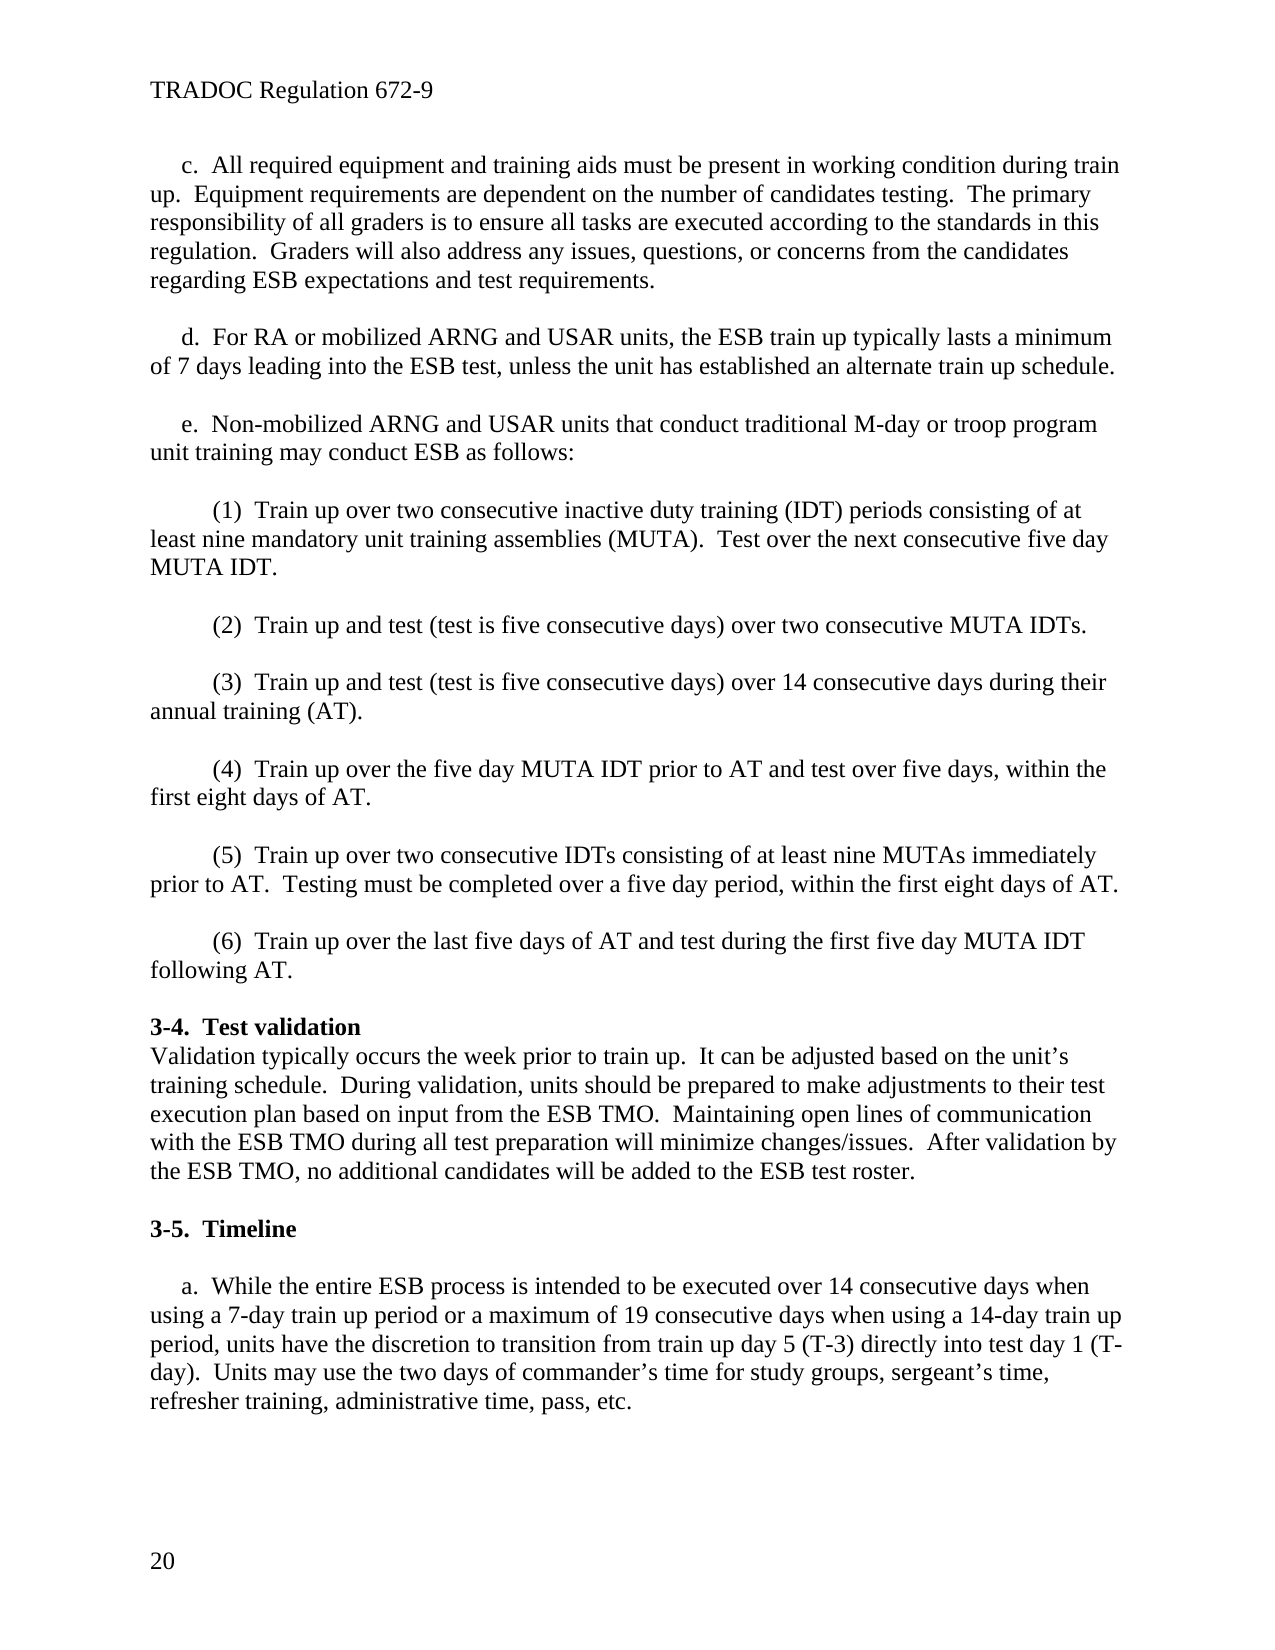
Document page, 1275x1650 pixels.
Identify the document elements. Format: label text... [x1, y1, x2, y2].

text (1) Train up over two consecutive inactive duty training (IDT) periods consisting of at least nine mandatory unit training assemblies (MUTA). Test over the next consecutive five day MUTA IDT. [150, 495, 1125, 581]
text (4) Train up over the five day MUTA IDT prior to AT and test over five days, within the first eight days of AT. [150, 754, 1125, 811]
text c. All required equipment and training aids must be present in working condition during train up. Equipment requirements are dependent on the number of candidates testing. The primary responsibility of all graders is to ensure all tasks are executed according to the standards in this regulation. Graders will also address any issues, questions, or concerns from the candidates regarding ESB expectations and test requirements. [150, 150, 1125, 294]
text Validation typically occurs the week prior to train up. It can be adjusted based on the unit’s training schedule. During validation, units should be prepared to make adjustments to their test execution plan based on input from the ESB TMO. Maintaining open lines of communication with the ESB TMO during all test preparation will minimize changes/issues. After validation by the ESB TMO, no additional candidates will be added to the ESB test roster. [150, 1041, 1125, 1185]
subtitle 3-4. Test validation [150, 1012, 1125, 1041]
text (5) Train up over two consecutive IDTs consisting of at least nine MUTAs immediately prior to AT. Testing must be completed over a five day period, within the first eight days of AT. [150, 840, 1125, 897]
text a. While the entire ESB process is intended to be executed over 14 consecutive days when using a 7-day train up period or a maximum of 19 consecutive days when using a 14-day train up period, units have the discretion to transition from train up day 5 (T-3) directly into test day 1 (T-day). Units may use the two days of commander’s time for study groups, sergeant’s time, refresher training, administrative time, pass, etc. [150, 1271, 1125, 1415]
subtitle 3-5. Timeline [150, 1214, 1125, 1242]
text (6) Train up over the last five days of AT and test during the first five day MUTA IDT following AT. [150, 926, 1125, 984]
text (2) Train up and test (test is five consecutive days) over two consecutive MUTA IDTs. [150, 610, 1125, 639]
text e. Non-mobilized ARNG and USAR units that conduct traditional M-day or troop program unit training may conduct ESB as follows: [150, 409, 1125, 466]
text d. For RA or mobilized ARNG and USAR units, the ESB train up typically lasts a minimum of 7 days leading into the ESB test, unless the unit has established an alternate train up schedule. [150, 322, 1125, 380]
text (3) Train up and test (test is five consecutive days) over 14 consecutive days during their annual training (AT). [150, 667, 1125, 725]
